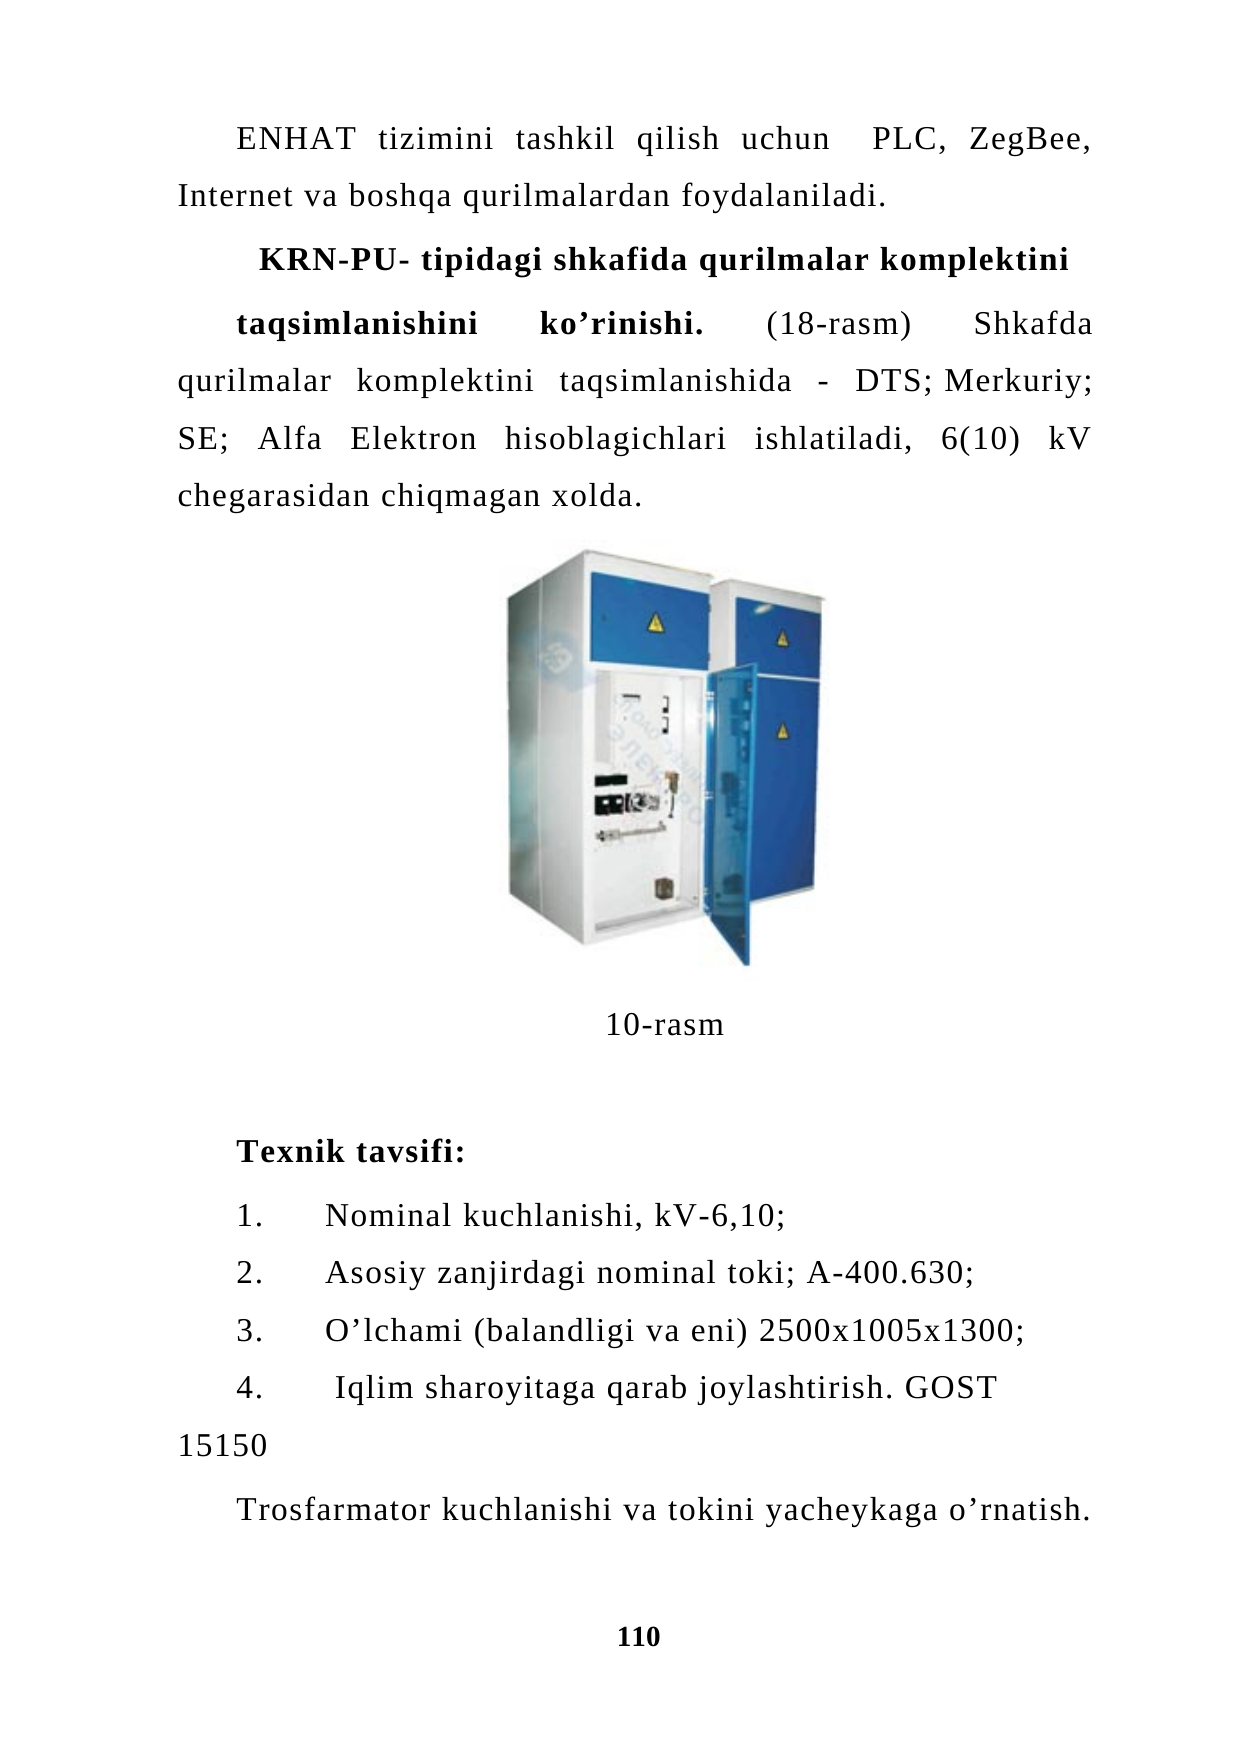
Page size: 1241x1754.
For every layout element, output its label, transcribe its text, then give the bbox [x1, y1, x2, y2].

text Trosfarmator kuchlanishi va tokini yacheykaga o’rnatish. [177, 1489, 1092, 1527]
picture [498, 539, 830, 984]
text KRN-PU- tipidagi shkafida qurilmalar komplektini [177, 239, 1092, 278]
text Texnik tavsifi: [177, 1132, 1092, 1170]
list Nominal kuchlanishi, kV-6,10; [177, 1195, 1092, 1234]
text 10-rasm [177, 1004, 1092, 1042]
text ENHAT tizimini tashkil qilish uchun PLC, ZegBee, Internet va boshqa qurilmalardan foydalaniladi. [177, 118, 1092, 214]
text taqsimlanishini ko’rinishi. (18-rasm) Shkafda qurilmalar komplektini taqsimlanishida - DTS; Merkuriy; SE; Alfa Elektron hisoblagichlari ishlatiladi, 6(10) kV chegarasidan chiqmagan xolda. [177, 303, 1092, 514]
list Asosiy zanjirdagi nominal toki; A-400.630; [177, 1253, 1092, 1291]
list Iqlim sharoyitaga qarab joylashtirish. GOST 15150 [177, 1368, 1092, 1464]
list O’lchami (balandligi va eni) 2500x1005x1300; [177, 1310, 1092, 1349]
